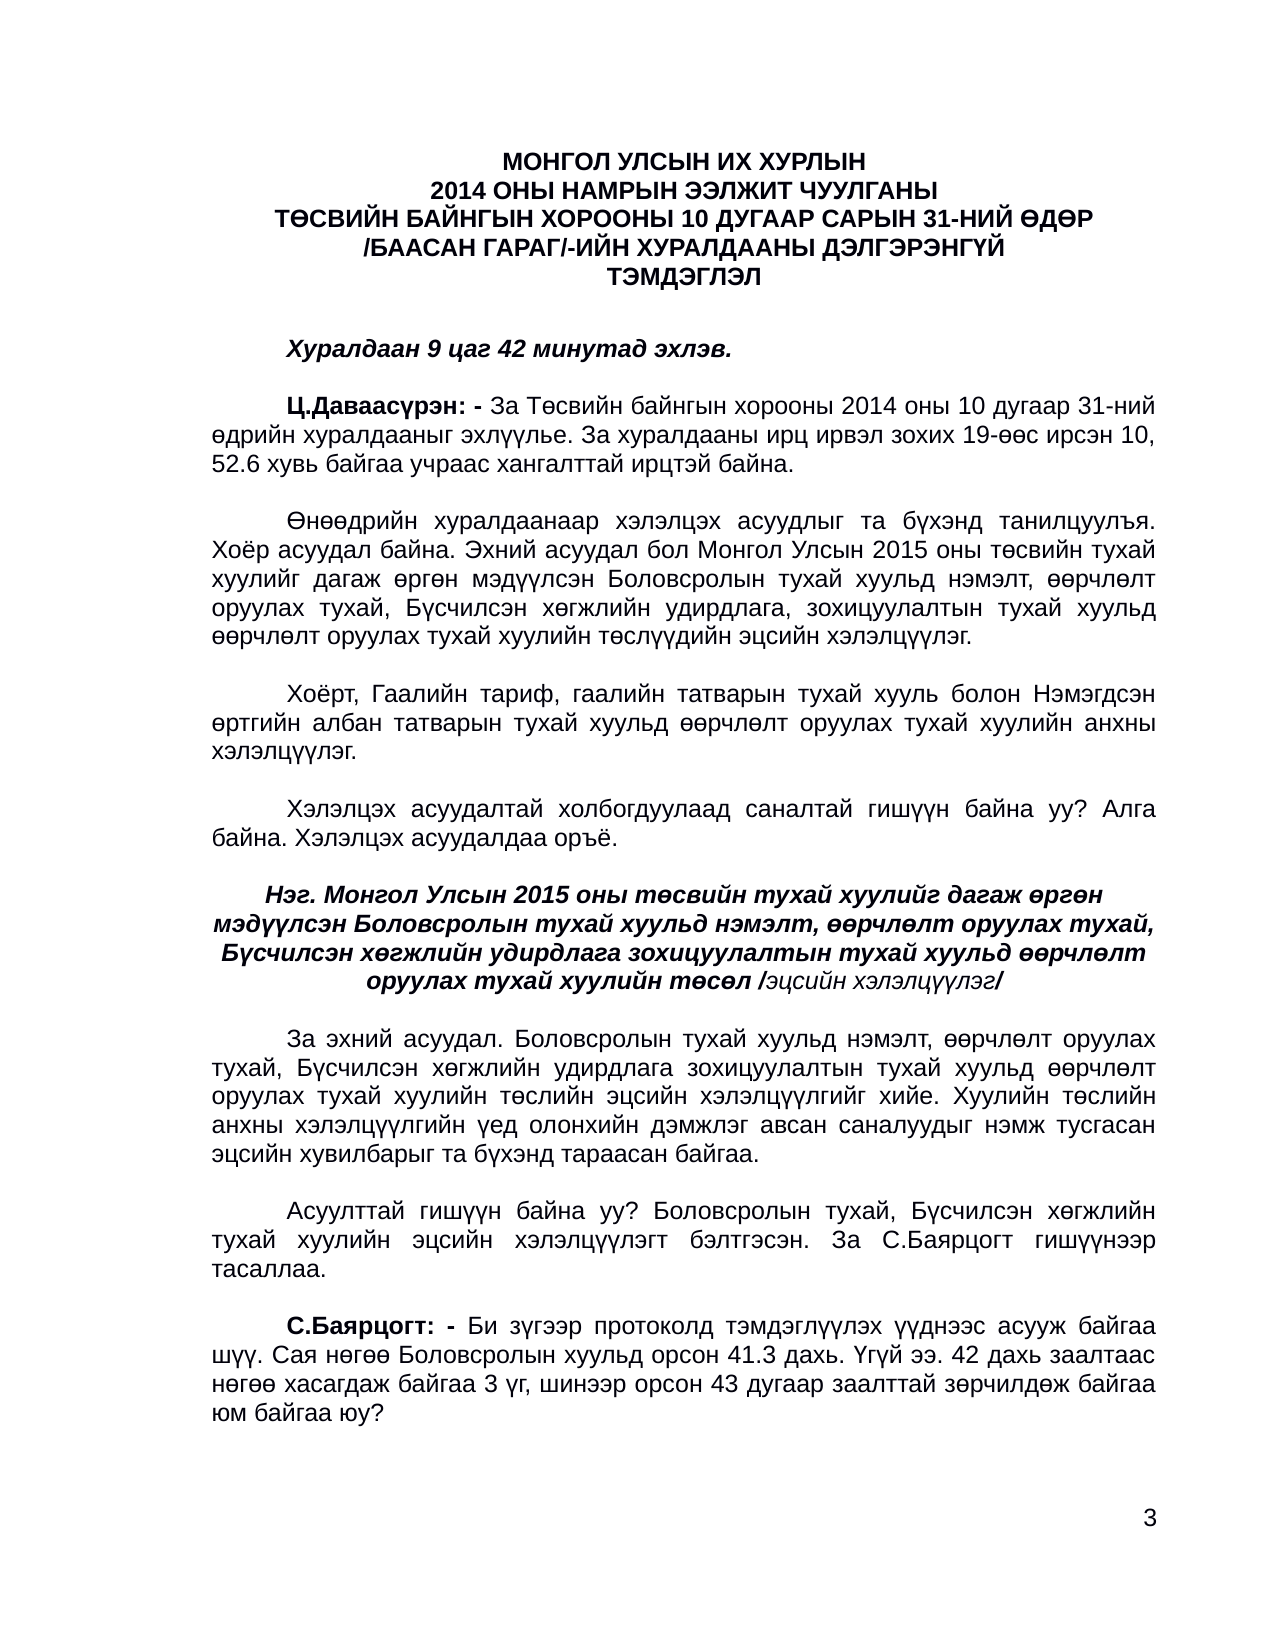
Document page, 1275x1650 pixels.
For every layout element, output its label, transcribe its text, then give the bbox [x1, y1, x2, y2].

text Асуулттай гишүүн байна уу? Боловсролын тухай, Бүсчилсэн хөгжлийн тухай хуулийн эцсийн хэлэлцүүлэгт бэлтгэсэн. За С.Баярцогт гишүүнээр тасаллаа. [211, 1196, 1157, 1282]
text /БААСАН ГАРАГ/-ИЙН ХУРАЛДААНЫ ДЭЛГЭРЭНГҮЙ [211, 233, 1157, 262]
text Өнөөдрийн хуралдаанаар хэлэлцэх асуудлыг та бүхэнд танилцуулъя. Хоёр асуудал байна. Эхний асуудал бол Монгол Улсын 2015 оны төсвийн тухай хуулийг дагаж өргөн мэдүүлсэн Боловсролын тухай хуульд нэмэлт, өөрчлөлт оруулах тухай, Бүсчилсэн хөгжлийн удирдлага, зохицуулалтын тухай хуульд өөрчлөлт оруулах тухай хуулийн төслүүдийн эцсийн хэлэлцүүлэг. [211, 506, 1157, 650]
text Хоёрт, Гаалийн тариф, гаалийн татварын тухай хууль болон Нэмэгдсэн өртгийн албан татварын тухай хуульд өөрчлөлт оруулах тухай хуулийн анхны хэлэлцүүлэг. [211, 679, 1157, 765]
text Хэлэлцэх асуудалтай холбогдуулаад саналтай гишүүн байна уу? Алга байна. Хэлэлцэх асуудалдаа оръё. [211, 794, 1157, 851]
text ТЭМДЭГЛЭЛ [211, 262, 1157, 291]
text Ц.Даваасүрэн: - За Төсвийн байнгын хорооны 2014 оны 10 дугаар 31-ний өдрийн хуралдааныг эхлүүлье. За хуралдааны ирц ирвэл зохих 19-өөс ирсэн 10, 52.6 хувь байгаа учраас хангалттай ирцтэй байна. [211, 391, 1157, 477]
text За эхний асуудал. Боловсролын тухай хуульд нэмэлт, өөрчлөлт оруулах тухай, Бүсчилсэн хөгжлийн удирдлага зохицуулалтын тухай хуульд өөрчлөлт оруулах тухай хуулийн төслийн эцсийн хэлэлцүүлгийг хийе. Хуулийн төслийн анхны хэлэлцүүлгийн үед олонхийн дэмжлэг авсан саналуудыг нэмж тусгасан эцсийн хувилбарыг та бүхэнд тараасан байгаа. [211, 1024, 1157, 1167]
text С.Баярцогт: - Би зүгээр протоколд тэмдэглүүлэх үүднээс асууж байгаа шүү. Сая нөгөө Боловсролын хуульд орсон 41.3 дахь. Үгүй ээ. 42 дахь заалтаас нөгөө хасагдаж байгаа 3 үг, шинээр орсон 43 дугаар заалттай зөрчилдөж байгаа юм байгаа юу? [211, 1311, 1157, 1426]
title Хуралдаан 9 цаг 42 минутад эхлэв. [211, 334, 1157, 362]
text Нэг. Монгол Улсын 2015 оны төсвийн тухай хуулийг дагаж өргөн мэдүүлсэн Боловсролын тухай хуульд нэмэлт, өөрчлөлт оруулах тухай, Бүсчилсэн хөгжлийн удирдлага зохицуулалтын тухай хуульд өөрчлөлт оруулах тухай хуулийн төсөл /эцсийн хэлэлцүүлэг/ [211, 880, 1157, 995]
text МОНГОЛ УЛСЫН ИХ ХУРЛЫН [211, 147, 1157, 176]
text 2014 ОНЫ НАМРЫН ЭЭЛЖИТ ЧУУЛГАНЫ [211, 176, 1157, 204]
text ТӨСВИЙН БАЙНГЫН ХОРООНЫ 10 ДУГААР САРЫН 31-НИЙ ӨДӨР [211, 204, 1157, 233]
